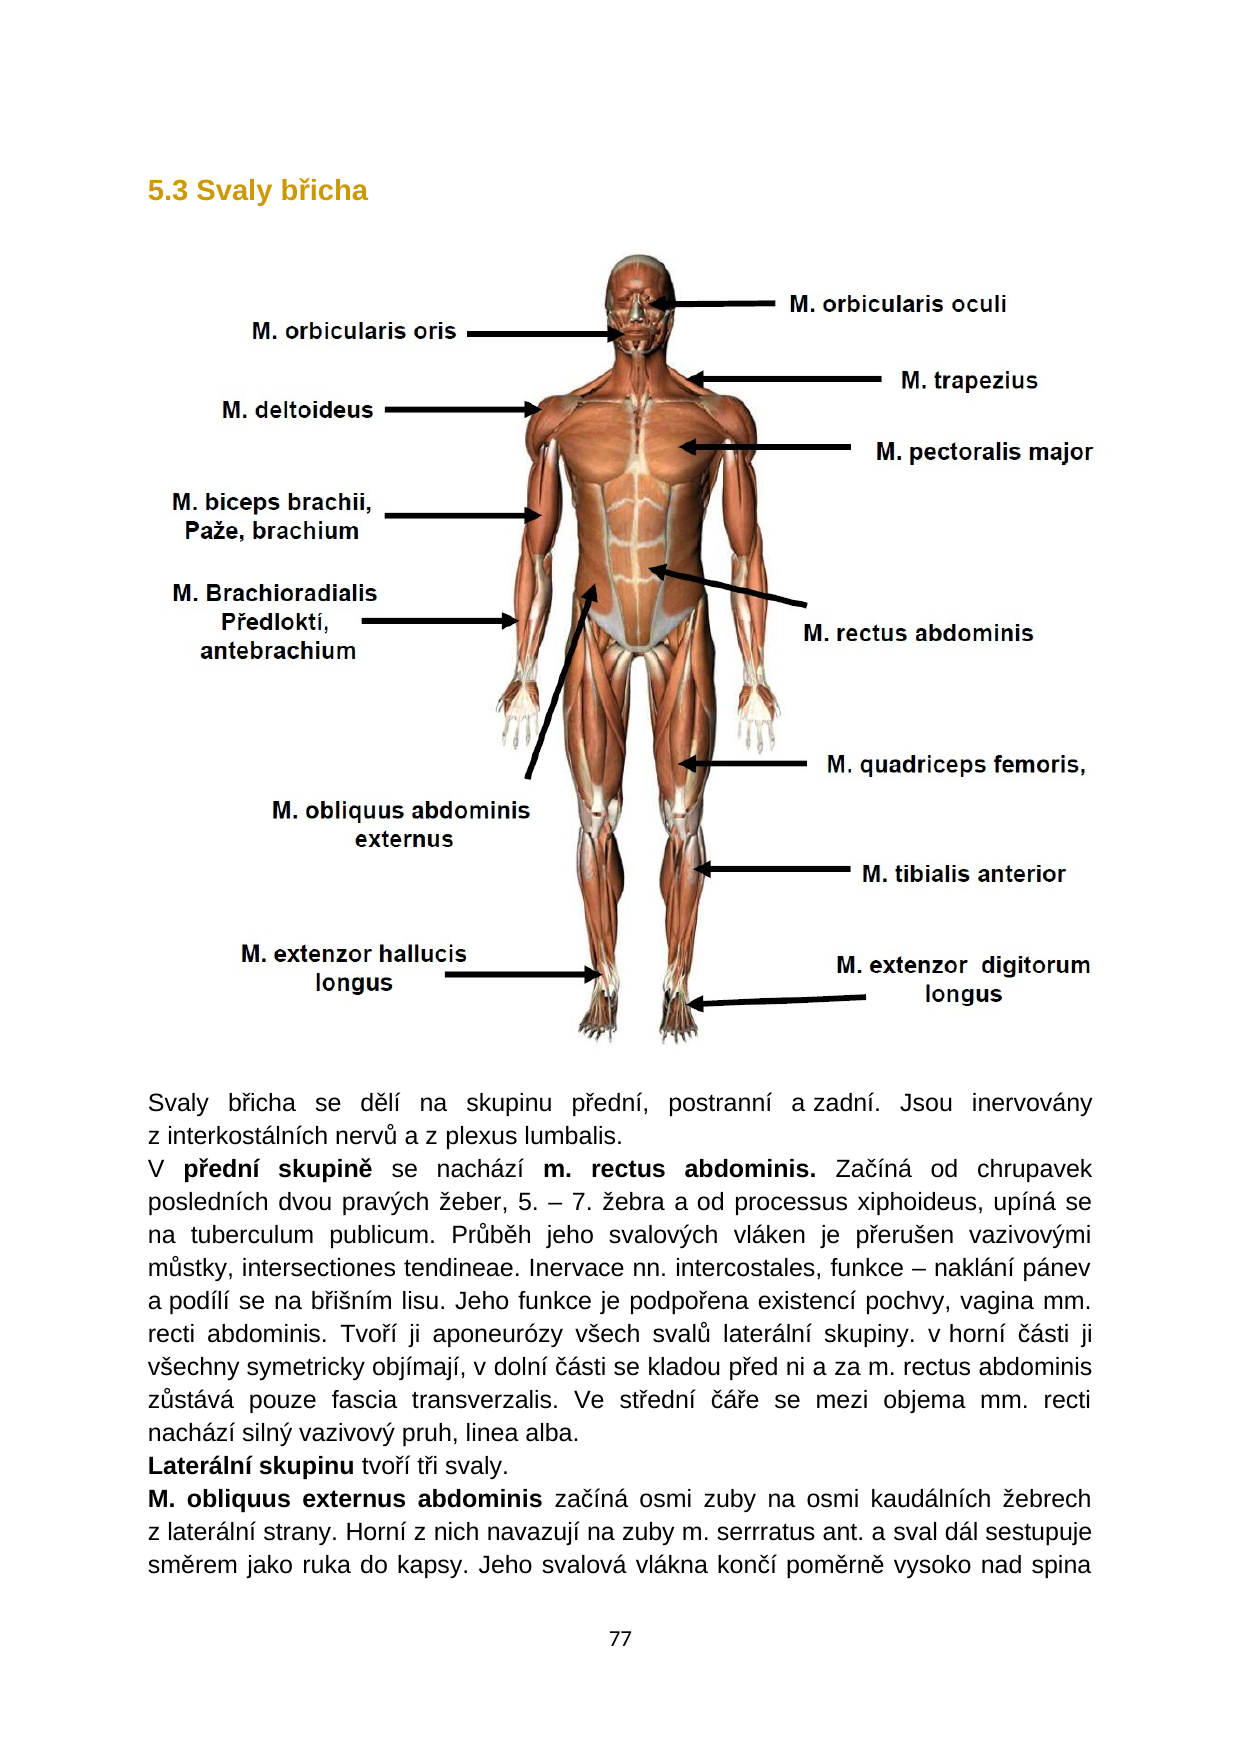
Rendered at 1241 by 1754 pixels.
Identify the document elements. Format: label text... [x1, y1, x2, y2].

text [148, 1484, 1093, 1579]
text Laterální skupinu tvoří tři svaly. [148, 1451, 1093, 1480]
subtitle 5.3 Svaly břicha [148, 173, 1093, 206]
text Svaly břicha se dělí na skupinu přední, postranní a zadní. Jsou inervovány z interkostálních nervů a z plexus lumbalis. [148, 1088, 1093, 1149]
picture [147, 236, 1115, 1084]
text V přední skupině se nachází m. rectus abdominis. Začíná od chrupavek posledních dvou pravých žeber, 5. – 7. žebra a od processus xiphoideus, upíná se na tuberculum publicum. Průběh jeho svalových vláken je přerušen vazivovými můstky, intersectiones tendineae. Inervace nn. intercostales, funkce – naklání pánev a podílí se na břišním lisu. Jeho funkce je podpořena existencí pochvy, vagina mm. recti abdominis. Tvoří ji aponeurózy všech svalů laterální skupiny. v horní části ji všechny symetricky objímají, v dolní části se kladou před ni a za m. rectus abdominis zůstává pouze fascia transverzalis. Ve střední čáře se mezi objema mm. recti nachází silný vazivový pruh, linea alba. [148, 1154, 1093, 1447]
